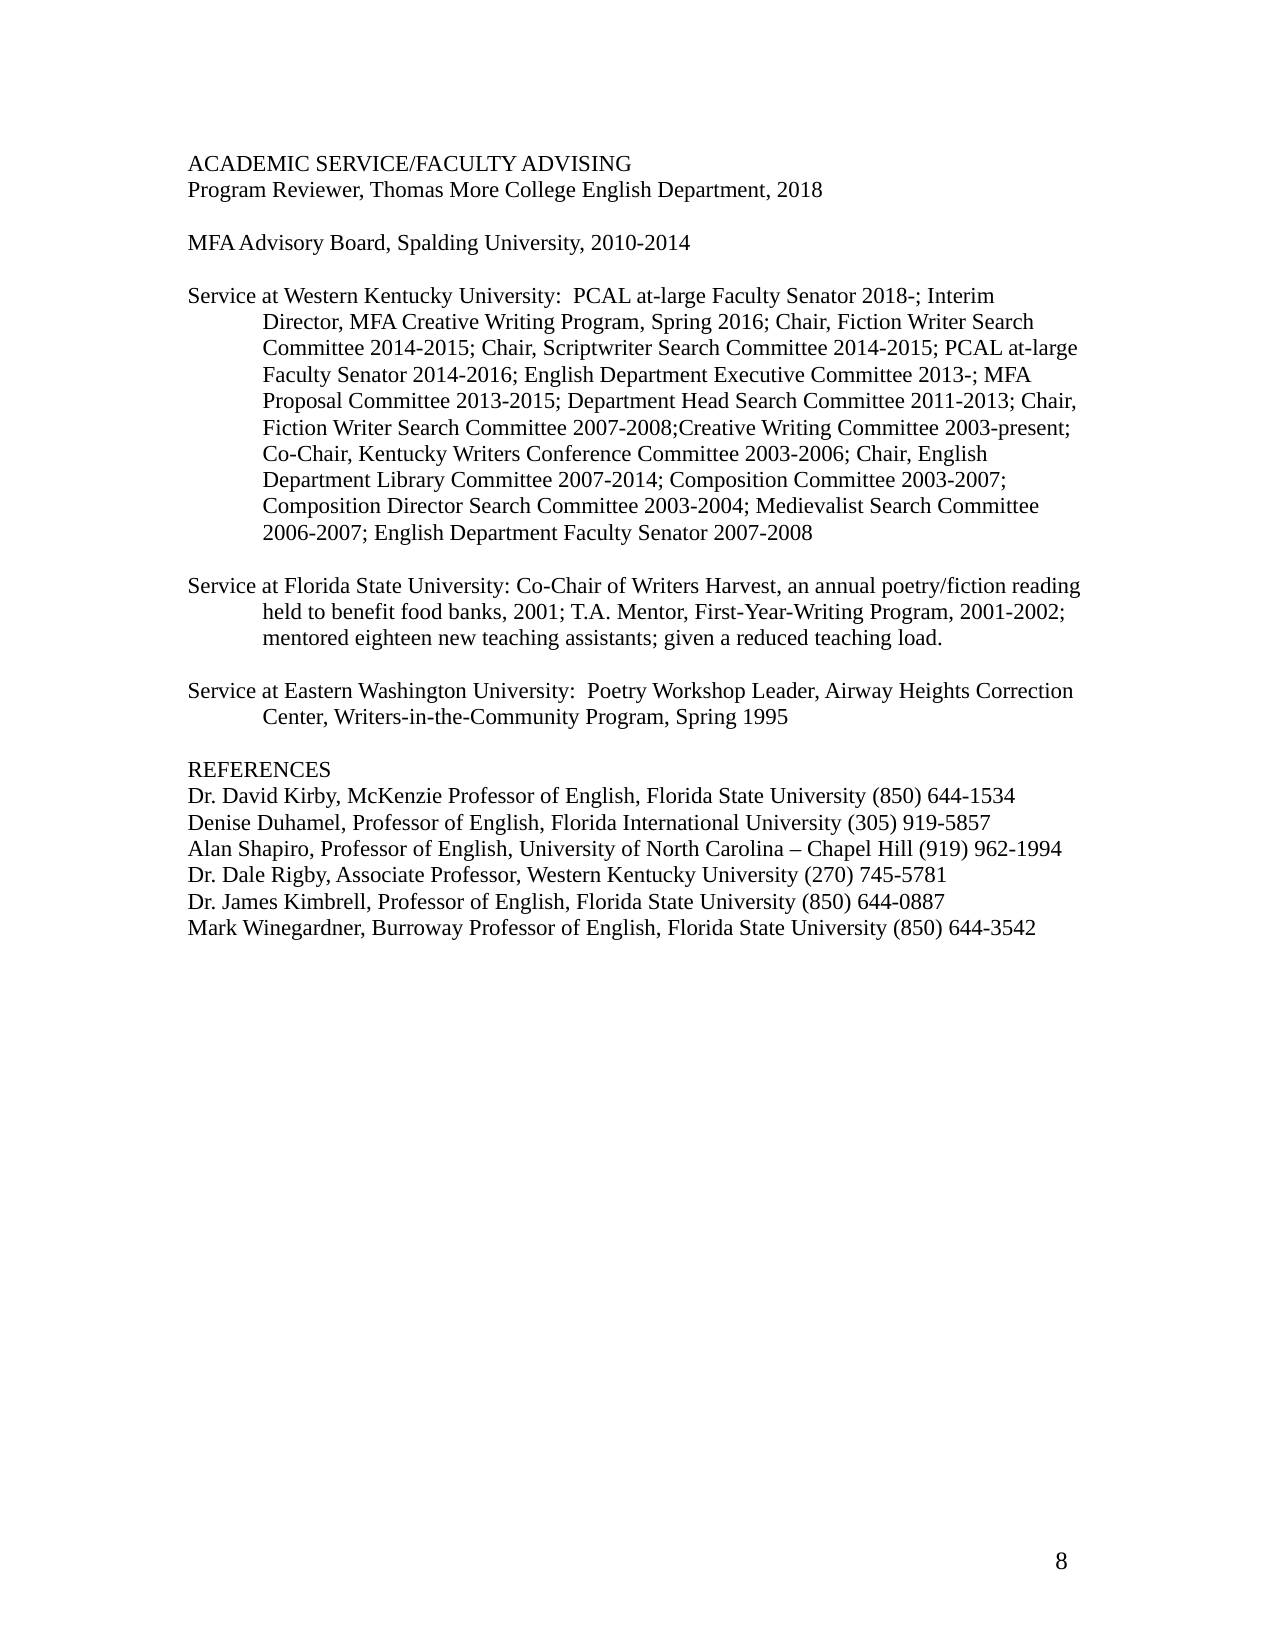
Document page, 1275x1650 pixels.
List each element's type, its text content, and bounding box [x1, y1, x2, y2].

text Fiction Writer Search Committee 2007-2008;Creative Writing Committee 2003-present; [187, 413, 1087, 440]
text Co-Chair, Kentucky Writers Conference Committee 2003-2006; Chair, English [187, 440, 1087, 466]
text Service at Eastern Washington University: Poetry Workshop Leader, Airway Heights Correction [187, 677, 1087, 703]
text Center, Writers-in-the-Community Program, Spring 1995 [187, 703, 1087, 730]
text 2006-2007; English Department Faculty Senator 2007-2008 [187, 519, 1087, 545]
text MFA Advisory Board, Spalding University, 2010-2014 [187, 229, 1087, 255]
text Director, MFA Creative Writing Program, Spring 2016; Chair, Fiction Writer Search [187, 308, 1087, 334]
text Proposal Committee 2013-2015; Department Head Search Committee 2011-2013; Chair, [187, 387, 1087, 413]
text Program Reviewer, Thomas More College English Department, 2018 [187, 176, 1087, 203]
text ACADEMIC SERVICE/FACULTY ADVISING [187, 150, 1087, 176]
text Mark Winegardner, Burroway Professor of English, Florida State University (850) 644-3542 [187, 914, 1087, 941]
text mentored eighteen new teaching assistants; given a reduced teaching load. [187, 624, 1087, 651]
text Committee 2014-2015; Chair, Scriptwriter Search Committee 2014-2015; PCAL at-large [187, 334, 1087, 361]
text Dr. David Kirby, McKenzie Professor of English, Florida State University (850) 644-1534 [187, 782, 1087, 809]
text Dr. Dale Rigby, Associate Professor, Western Kentucky University (270) 745-5781 [187, 862, 1087, 888]
text held to benefit food banks, 2001; T.A. Mentor, First-Year-Writing Program, 2001-2002; [187, 598, 1087, 624]
text Service at Western Kentucky University: PCAL at-large Faculty Senator 2018-; Interim [187, 282, 1087, 308]
text Service at Florida State University: Co-Chair of Writers Harvest, an annual poetry/fiction reading [187, 572, 1087, 598]
text Denise Duhamel, Professor of English, Florida International University (305) 919-5857 [187, 809, 1087, 835]
text Alan Shapiro, Professor of English, University of North Carolina – Chapel Hill (919) 962-1994 [187, 835, 1087, 862]
text REFERENCES [187, 756, 1087, 782]
text Composition Director Search Committee 2003-2004; Medievalist Search Committee [187, 493, 1087, 519]
text Faculty Senator 2014-2016; English Department Executive Committee 2013-; MFA [187, 361, 1087, 387]
text Dr. James Kimbrell, Professor of English, Florida State University (850) 644-0887 [187, 888, 1087, 914]
text Department Library Committee 2007-2014; Composition Committee 2003-2007; [187, 466, 1087, 493]
